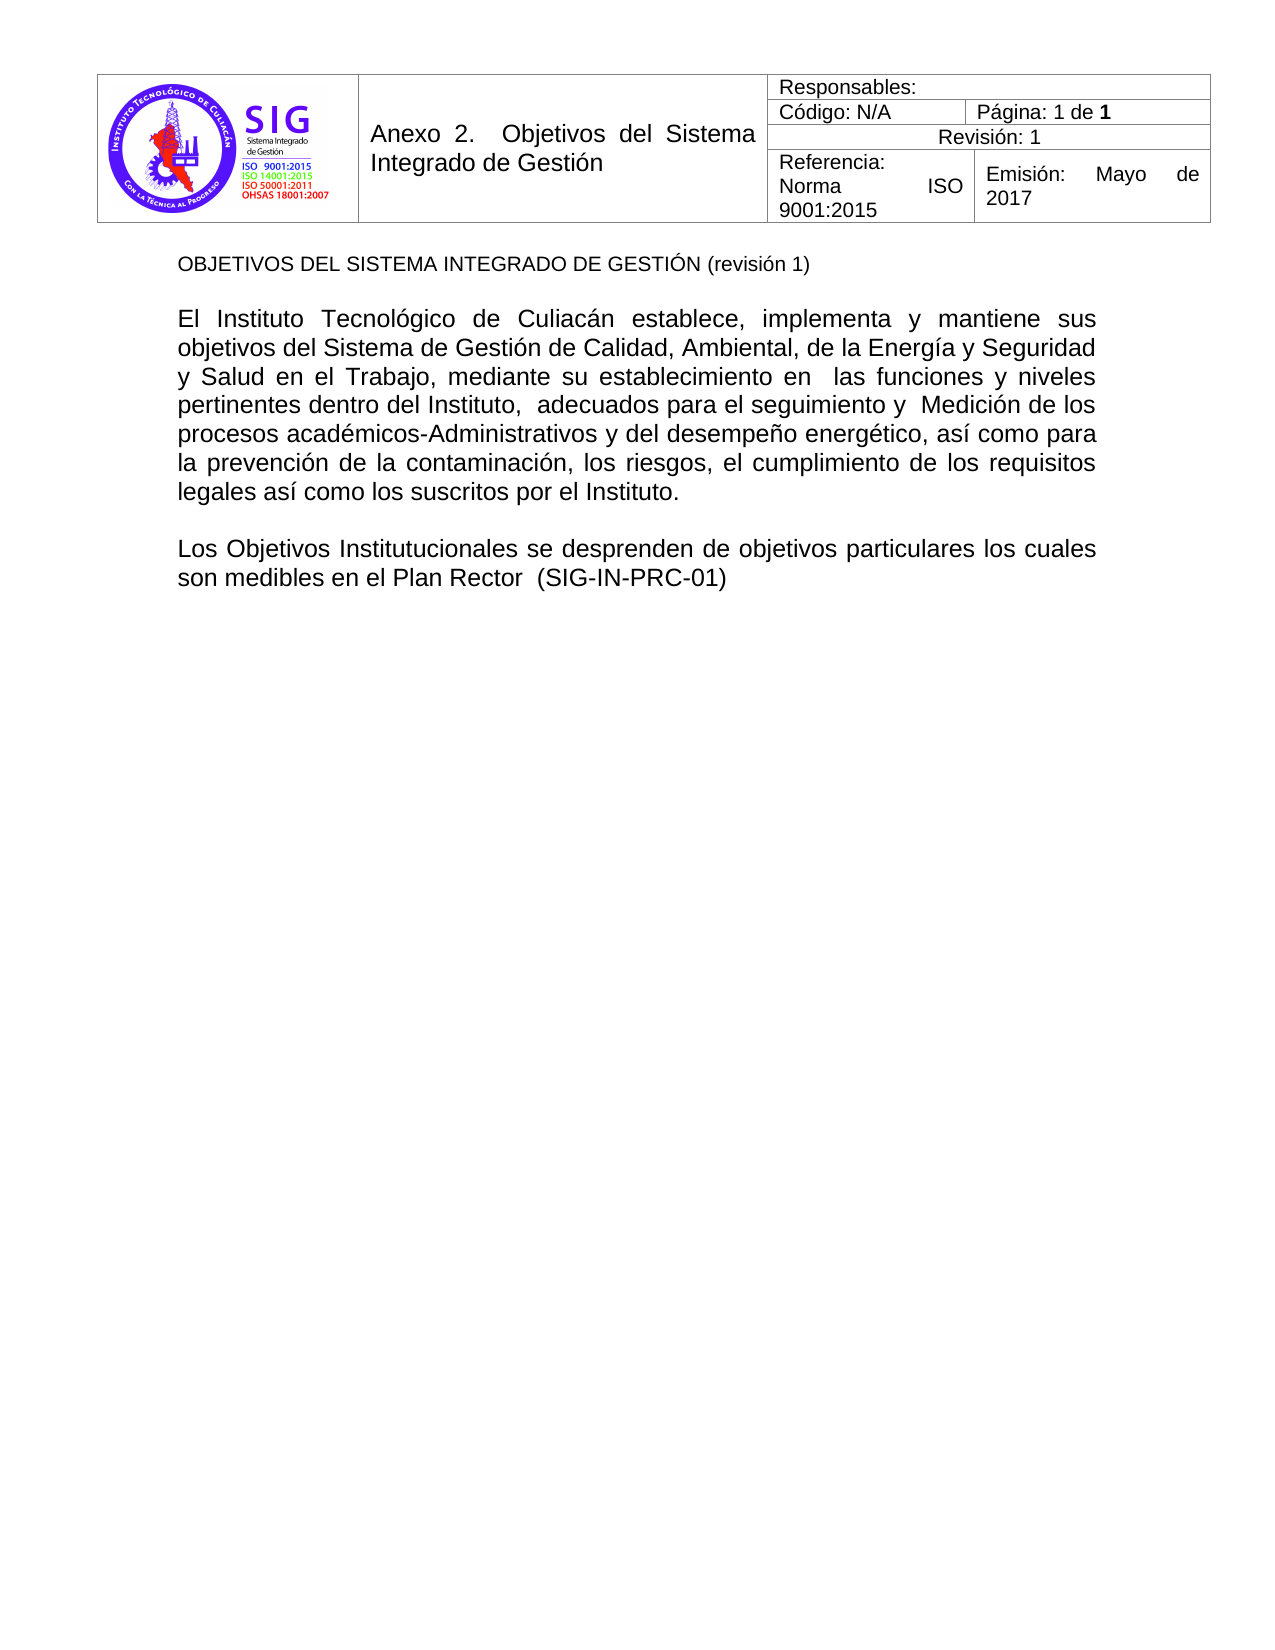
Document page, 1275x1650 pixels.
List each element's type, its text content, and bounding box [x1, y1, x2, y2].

text El Instituto Tecnológico de Culiacán establece, implementa y mantiene sus objetivos del Sistema de Gestión de Calidad, Ambiental, de la Energía y Seguridad y Salud en el Trabajo, mediante su establecimiento en las funciones y niveles pertinentes dentro del Instituto, adecuados para el seguimiento y Medición de los procesos académicos-Administrativos y del desempeño energético, así como para la prevención de la contaminación, los riesgos, el cumplimiento de los requisitos legales así como los suscritos por el Instituto. [177, 304, 1098, 505]
text Los Objetivos Institutucionales se desprenden de objetivos particulares los cuales son medibles en el Plan Rector (SIG-IN-PRC-01) [177, 534, 1098, 592]
picture [108, 84, 329, 213]
subtitle OBJETIVOS DEL SISTEMA INTEGRADO DE GESTIÓN (revisión 1) [177, 251, 1098, 275]
